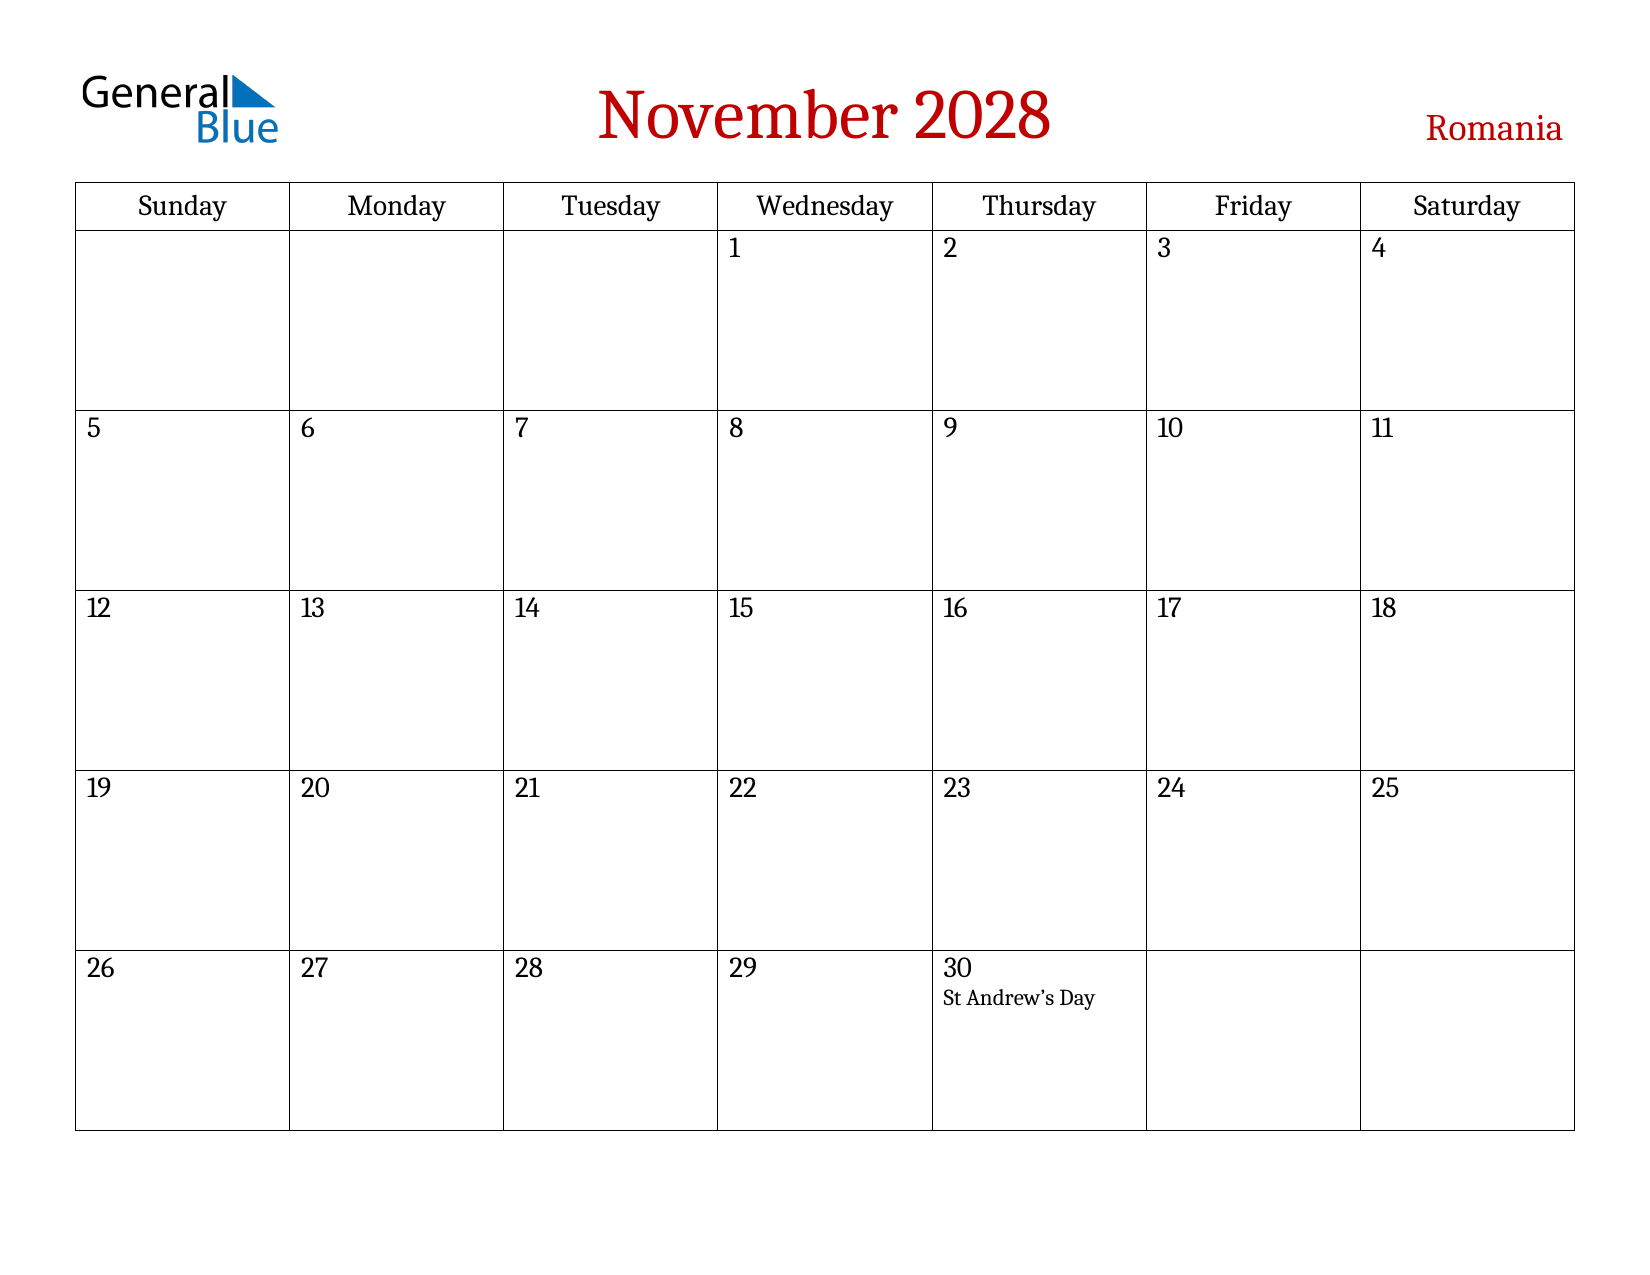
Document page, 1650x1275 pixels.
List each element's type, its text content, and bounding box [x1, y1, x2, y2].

table_cell 19 [76, 771, 289, 805]
table_cell [504, 445, 717, 590]
table_cell [504, 265, 717, 410]
table_cell Tuesday [504, 183, 717, 230]
table_cell 24 [1147, 771, 1360, 805]
table_cell [76, 445, 289, 590]
table_cell [76, 625, 289, 770]
table_cell 18 [1361, 591, 1574, 625]
table_cell 14 [504, 591, 717, 625]
table_cell [718, 805, 932, 950]
table_cell 3 [1147, 231, 1360, 264]
table_cell 17 [1147, 591, 1360, 625]
table_cell 30 [933, 951, 1146, 985]
table_cell 8 [718, 411, 932, 444]
table_cell 21 [504, 771, 717, 805]
table_cell [76, 265, 289, 410]
table_cell [504, 231, 717, 264]
table_cell [76, 231, 289, 264]
table_cell [718, 985, 932, 1130]
picture [82, 75, 278, 143]
table_cell [1361, 445, 1574, 590]
table_cell [1361, 951, 1574, 985]
table_cell [1147, 445, 1360, 590]
table_cell [1147, 951, 1360, 985]
table_cell 11 [1361, 411, 1574, 444]
table_cell [290, 625, 503, 770]
table_cell 2 [933, 231, 1146, 264]
table_cell 10 [1147, 411, 1360, 444]
table_cell 23 [933, 771, 1146, 805]
table_cell [718, 445, 932, 590]
table_cell [504, 985, 717, 1130]
table_cell [933, 445, 1146, 590]
table_cell [76, 985, 289, 1130]
table_cell [1361, 625, 1574, 770]
table_cell 7 [504, 411, 717, 444]
table_cell 12 [76, 591, 289, 625]
table_cell 20 [290, 771, 503, 805]
table_cell [504, 805, 717, 950]
table_cell [718, 265, 932, 410]
table_cell Wednesday [718, 183, 932, 230]
table_cell 25 [1361, 771, 1574, 805]
table_cell [933, 805, 1146, 950]
table_cell [76, 805, 289, 950]
table_header [76, 75, 503, 182]
table_cell 4 [1361, 231, 1574, 264]
table_cell [1147, 265, 1360, 410]
table_cell [1147, 805, 1360, 950]
table_cell St Andrew’s Day [933, 985, 1146, 1130]
table_cell 6 [290, 411, 503, 444]
table_cell [290, 265, 503, 410]
table_header Romania [1146, 75, 1574, 182]
table_cell 26 [76, 951, 289, 985]
table_cell [1361, 985, 1574, 1130]
table_cell [1147, 625, 1360, 770]
table_cell 22 [718, 771, 932, 805]
table_cell 13 [290, 591, 503, 625]
table_cell 28 [504, 951, 717, 985]
table_cell 9 [933, 411, 1146, 444]
table_cell [504, 625, 717, 770]
table_cell [1361, 805, 1574, 950]
table_cell 1 [718, 231, 932, 264]
table_cell 29 [718, 951, 932, 985]
table_cell 5 [76, 411, 289, 444]
table_header November 2028 [504, 75, 1146, 182]
table_cell [1147, 985, 1360, 1130]
table_cell 15 [718, 591, 932, 625]
table_cell Thursday [933, 183, 1146, 230]
table_cell [290, 985, 503, 1130]
table_cell [290, 805, 503, 950]
table_cell Friday [1147, 183, 1360, 230]
table_cell 27 [290, 951, 503, 985]
table_cell [933, 625, 1146, 770]
table_cell [290, 445, 503, 590]
table_cell [718, 625, 932, 770]
table_cell Monday [290, 183, 503, 230]
table_cell [933, 265, 1146, 410]
table_cell Saturday [1361, 183, 1574, 230]
table_cell 16 [933, 591, 1146, 625]
table_cell [290, 231, 503, 264]
table_cell Sunday [76, 183, 289, 230]
table_cell [1361, 265, 1574, 410]
